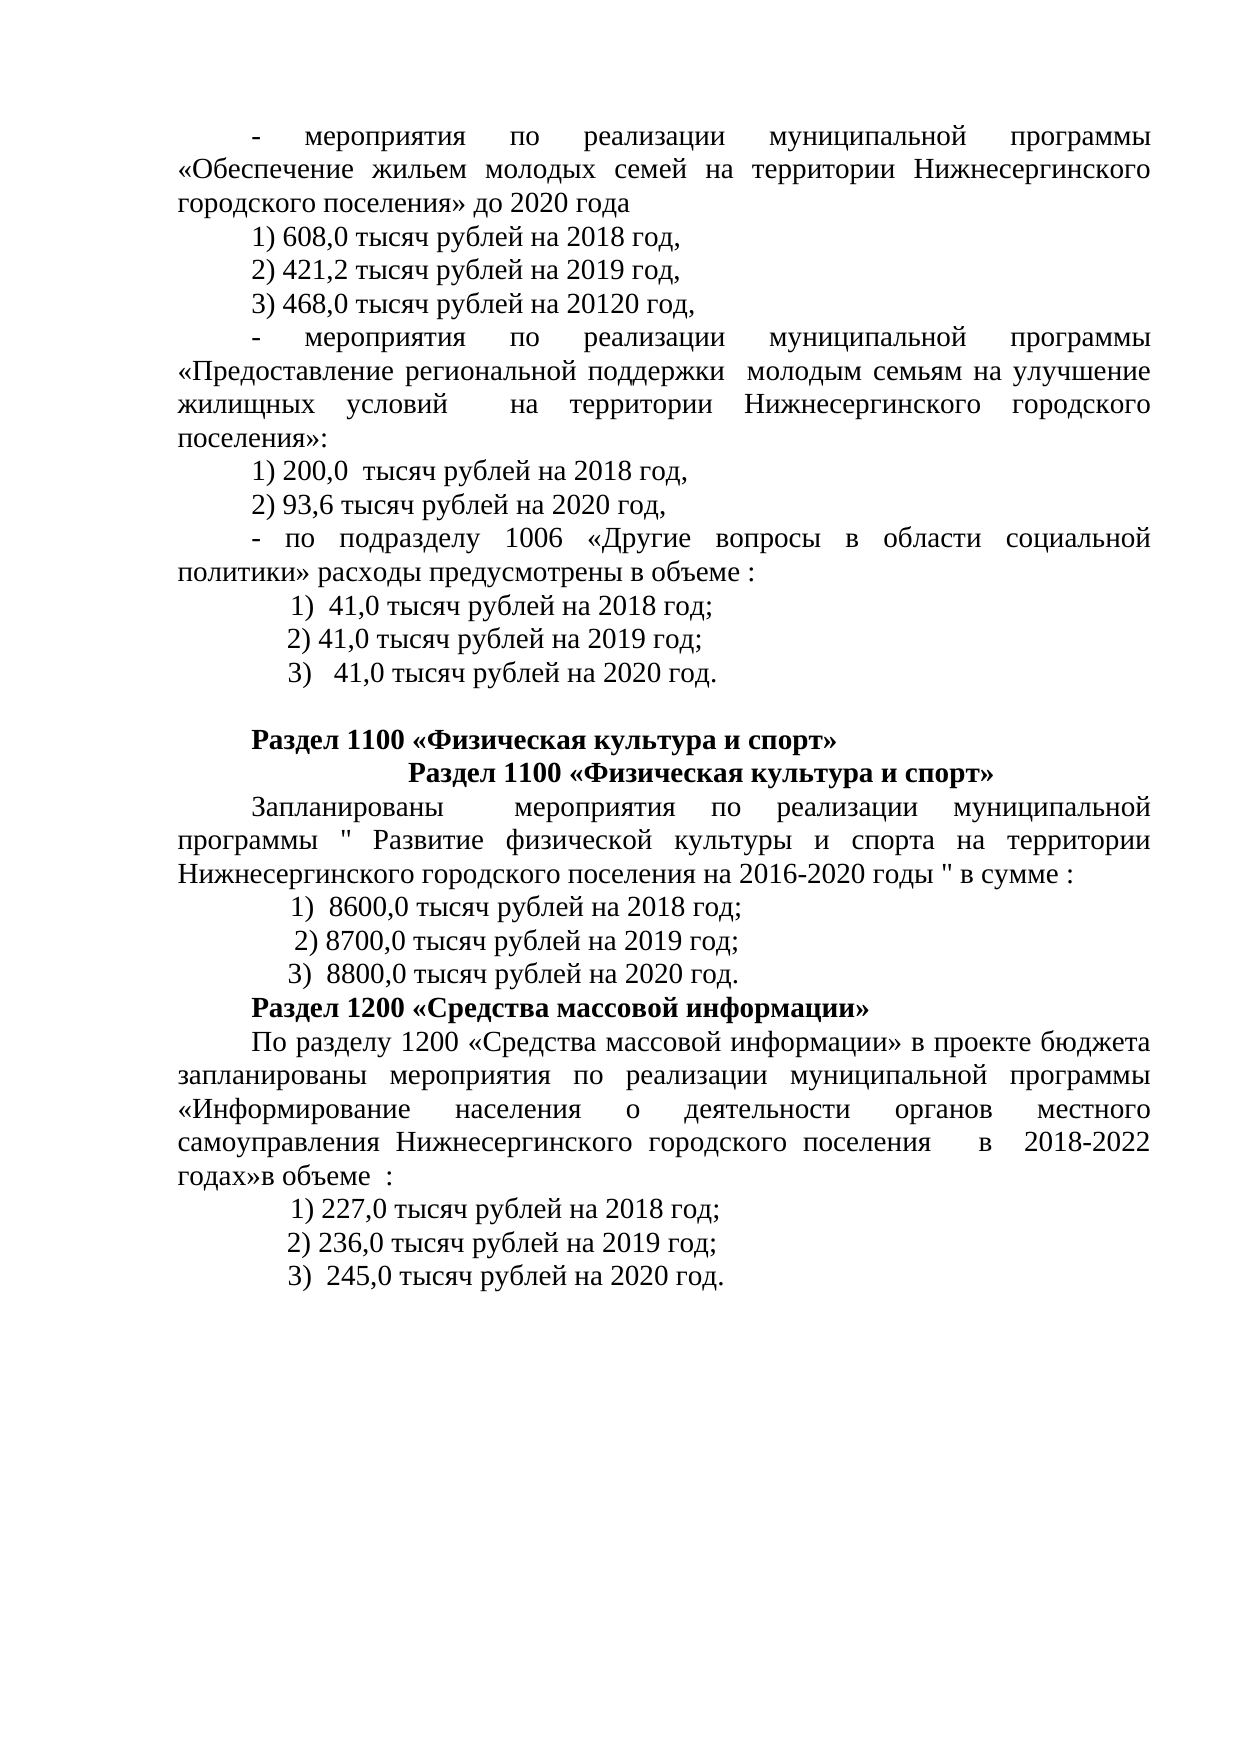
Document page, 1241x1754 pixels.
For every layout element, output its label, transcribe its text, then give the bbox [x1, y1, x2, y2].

text - по подразделу 1006 «Другие вопросы в области социальной политики» расходы предусмотрены в объеме : [177, 521, 1152, 588]
text Раздел 1200 «Средства массовой информации» [177, 990, 1152, 1024]
text 1) 608,0 тысяч рублей на 2018 год, [177, 219, 1152, 252]
text 1) 41,0 тысяч рублей на 2018 год; [290, 588, 1152, 621]
text 2) 236,0 тысяч рублей на 2019 год; [177, 1225, 1152, 1258]
text 1) 227,0 тысяч рублей на 2018 год; [290, 1191, 1152, 1225]
text 1) 8600,0 тысяч рублей на 2018 год; [290, 889, 1152, 923]
text Раздел 1100 «Физическая культура и спорт» [177, 755, 1152, 789]
text По разделу 1200 «Средства массовой информации» в проекте бюджета запланированы мероприятия по реализации муниципальной программы «Информирование населения о деятельности органов местного самоуправления Нижнесергинского городского поселения в 2018-2022 годах»в объеме : [177, 1024, 1152, 1191]
text Запланированы мероприятия по реализации муниципальной программы " Развитие физической культуры и спорта на территории Нижнесергинского городского поселения на 2016-2020 годы " в сумме : [177, 789, 1152, 889]
text 2) 41,0 тысяч рублей на 2019 год; [177, 621, 1152, 655]
text 3) 468,0 тысяч рублей на 20120 год, [177, 286, 1152, 319]
text 3) 41,0 тысяч рублей на 2020 год. [177, 655, 1152, 688]
text 3) 245,0 тысяч рублей на 2020 год. [177, 1258, 1152, 1292]
text 2) 421,2 тысяч рублей на 2019 год, [177, 252, 1152, 286]
text Раздел 1100 «Физическая культура и спорт» [177, 722, 1152, 755]
text - мероприятия по реализации муниципальной программы «Обеспечение жильем молодых семей на территории Нижнесергинского городского поселения» до 2020 года [177, 118, 1152, 219]
text 3) 8800,0 тысяч рублей на 2020 год. [177, 957, 1152, 990]
text 2) 93,6 тысяч рублей на 2020 год, [177, 487, 1152, 521]
text - мероприятия по реализации муниципальной программы «Предоставление региональной поддержки молодым семьям на улучшение жилищных условий на территории Нижнесергинского городского поселения»: [177, 319, 1152, 453]
text 1) 200,0 тысяч рублей на 2018 год, [177, 453, 1152, 487]
text 2) 8700,0 тысяч рублей на 2019 год; [177, 923, 1152, 957]
